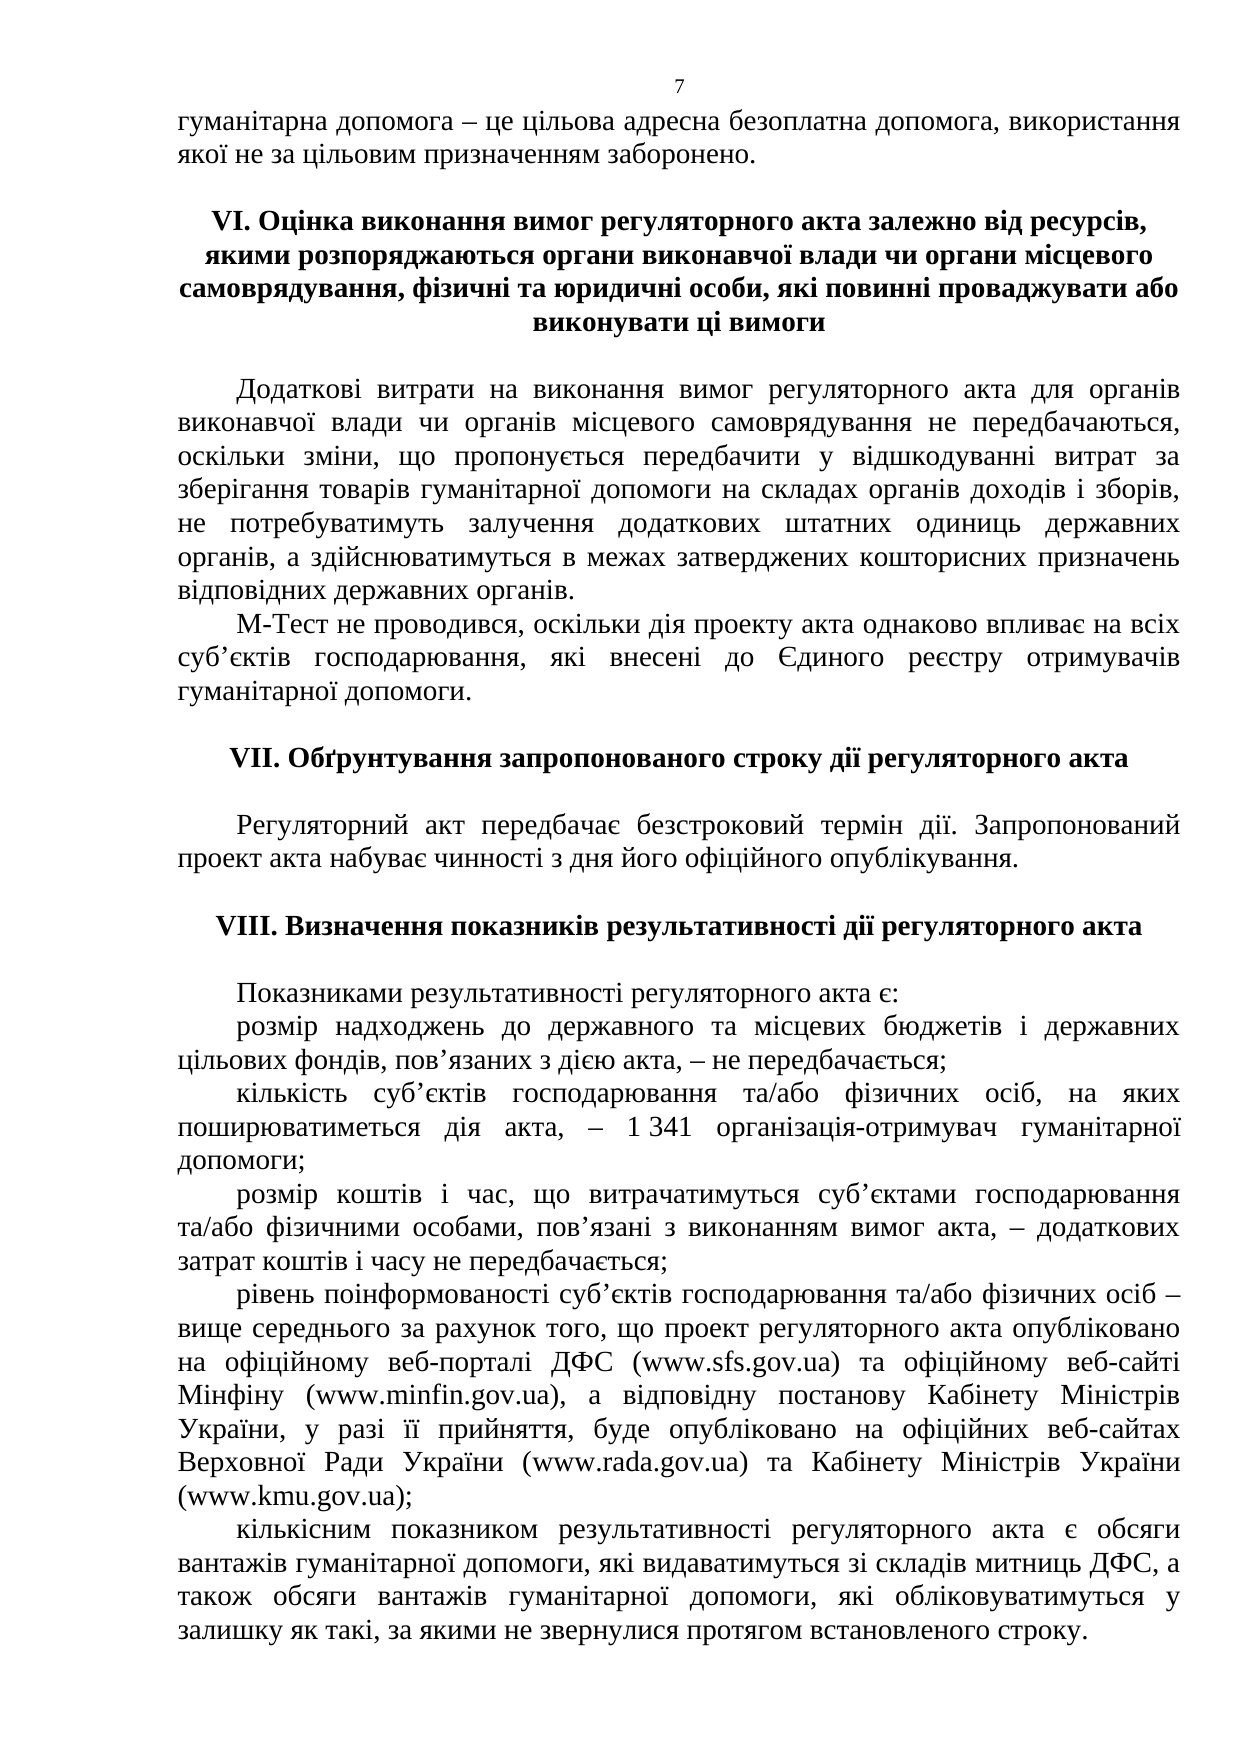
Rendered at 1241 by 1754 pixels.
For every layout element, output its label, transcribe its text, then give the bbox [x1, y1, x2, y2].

subtitle рівень поінформованості суб’єктів господарювання та/або фізичних осіб – вище середнього за рахунок того, що проект регуляторного акта опубліковано на офіційному веб-порталі ДФС (www.sfs.gov.ua) та офіційному веб-сайті Мінфіну (www.minfin.gov.ua), а відповідну постанову Кабінету Міністрів України, у разі її прийняття, буде опубліковано на офіційних веб-сайтах Верховної Ради України (www.rada.gov.ua) та Кабінету Міністрів України (www.kmu.gov.ua); [177, 1277, 1181, 1511]
subtitle Регуляторний акт передбачає безстроковий термін дії. Запропонований проект акта набуває чинності з дня його офіційного опублікування. [177, 807, 1181, 874]
subtitle розмір надходжень до державного та місцевих бюджетів і державних цільових фондів, пов’язаних з дією акта, – не передбачається; [177, 1008, 1181, 1075]
subtitle VIII. Визначення показників результативності дії регуляторного акта [177, 908, 1181, 941]
subtitle VII. Обґрунтування запропонованого строку дії регуляторного акта [177, 740, 1181, 773]
subtitle Показниками результативності регуляторного акта є: [177, 975, 1181, 1008]
subtitle Додаткові витрати на виконання вимог регуляторного акта для органів виконавчої влади чи органів місцевого самоврядування не передбачаються, оскільки зміни, що пропонується передбачити у відшкодуванні витрат за зберігання товарів гуманітарної допомоги на складах органів доходів і зборів, не потребуватимуть залучення додаткових штатних одиниць державних органів, а здійснюватимуться в межах затверджених кошторисних призначень відповідних державних органів. [177, 371, 1181, 606]
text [177, 103, 1181, 170]
text кількісним показником результативності регуляторного акта є обсяги вантажів гуманітарної допомоги, які видаватимуться зі складів митниць ДФС, а також обсяги вантажів гуманітарної допомоги, які обліковуватимуться у залишку як такі, за якими не звернулися протягом встановленого строку. [177, 1511, 1181, 1646]
subtitle М-Тест не проводився, оскільки дія проекту акта однаково впливає на всіх суб’єктів господарювання, які внесені до Єдиного реєстру отримувачів гуманітарної допомоги. [177, 606, 1181, 706]
subtitle кількість суб’єктів господарювання та/або фізичних осіб, на яких поширюватиметься дія акта, – 1 341 організація-отримувач гуманітарної допомоги; [177, 1075, 1181, 1176]
subtitle VI. Оцінка виконання вимог регуляторного акта залежно від ресурсів, якими розпоряджаються органи виконавчої влади чи органи місцевого самоврядування, фізичні та юридичні особи, які повинні проваджувати або виконувати ці вимоги [177, 203, 1181, 337]
subtitle розмір коштів і час, що витрачатимуться суб’єктами господарювання та/або фізичними особами, пов’язані з виконанням вимог акта, – додаткових затрат коштів і часу не передбачається; [177, 1176, 1181, 1277]
